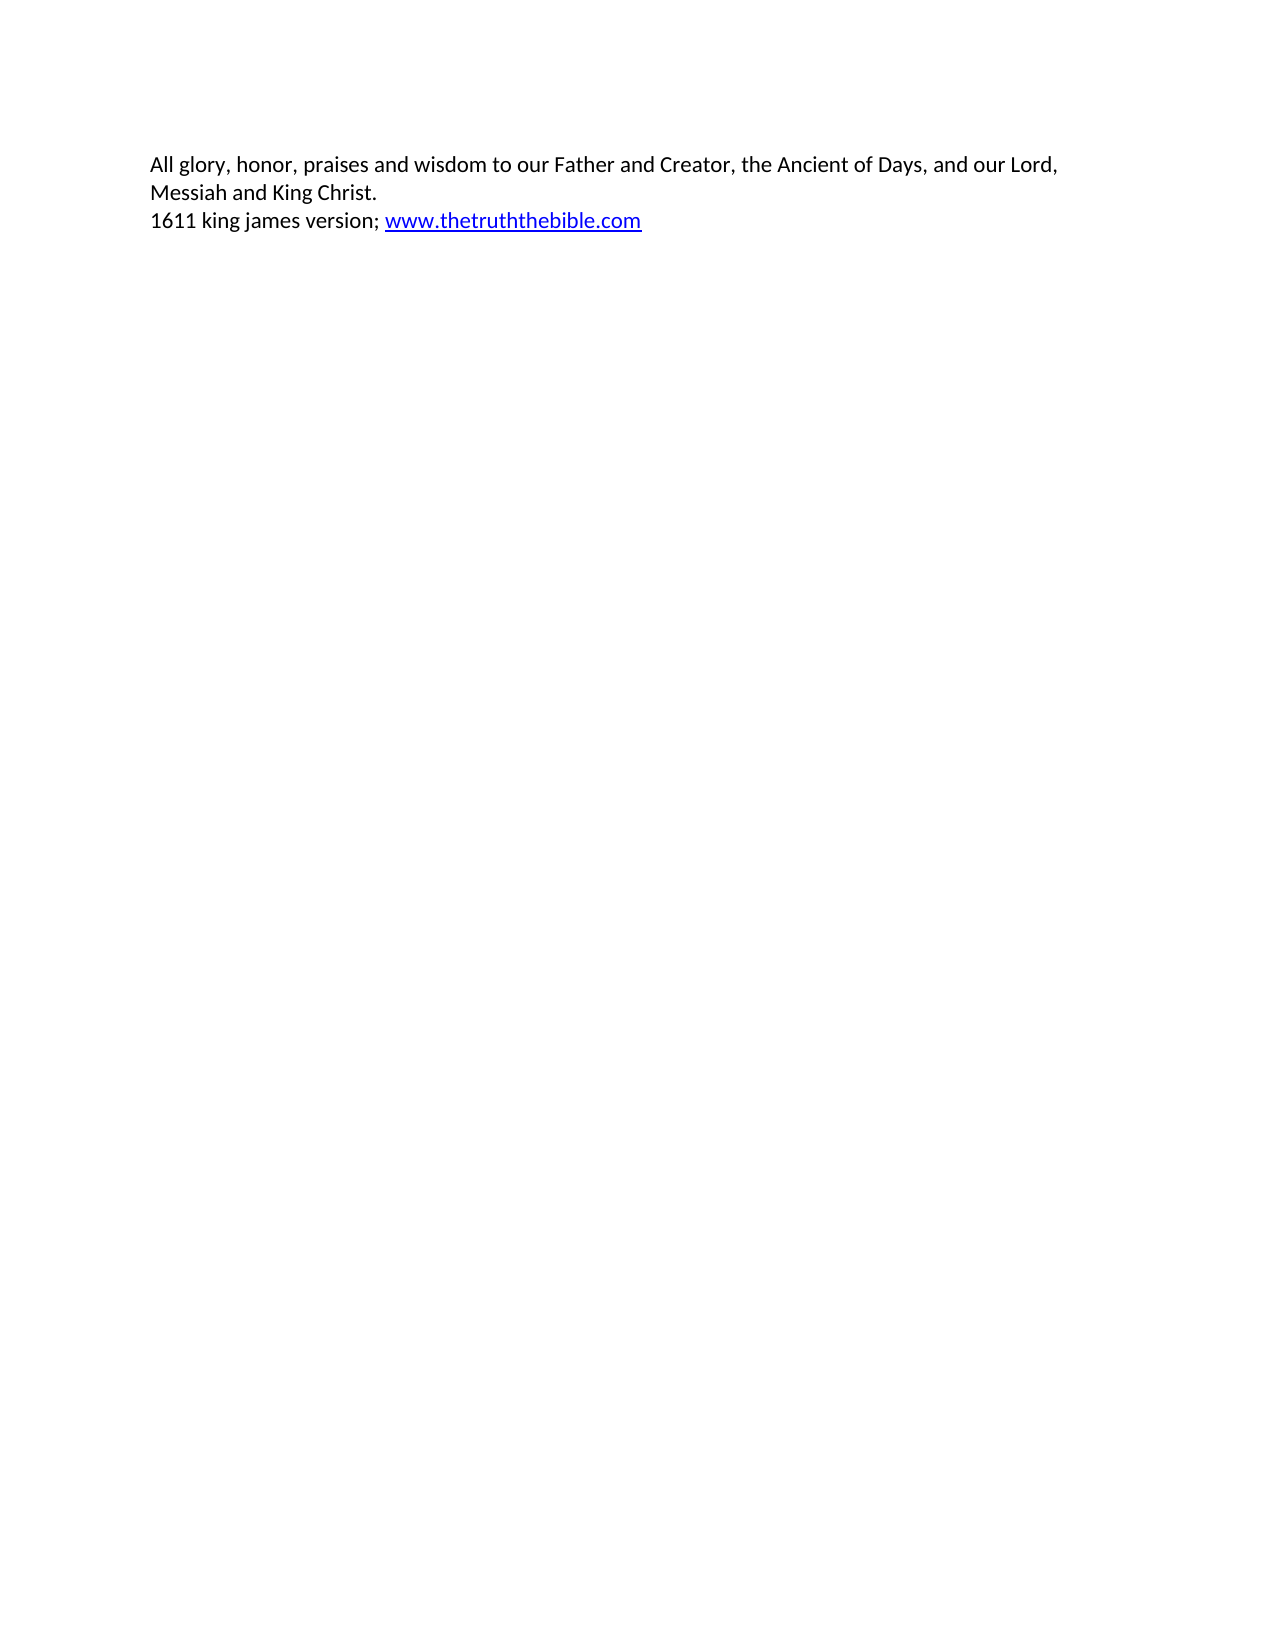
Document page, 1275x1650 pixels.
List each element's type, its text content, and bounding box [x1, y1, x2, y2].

text All glory, honor, praises and wisdom to our Father and Creator, the Ancient of Days, and our Lord, Messiah and King Christ. [150, 150, 1125, 206]
text 1611 king james version; www.thetruththebible.com [150, 206, 1125, 234]
